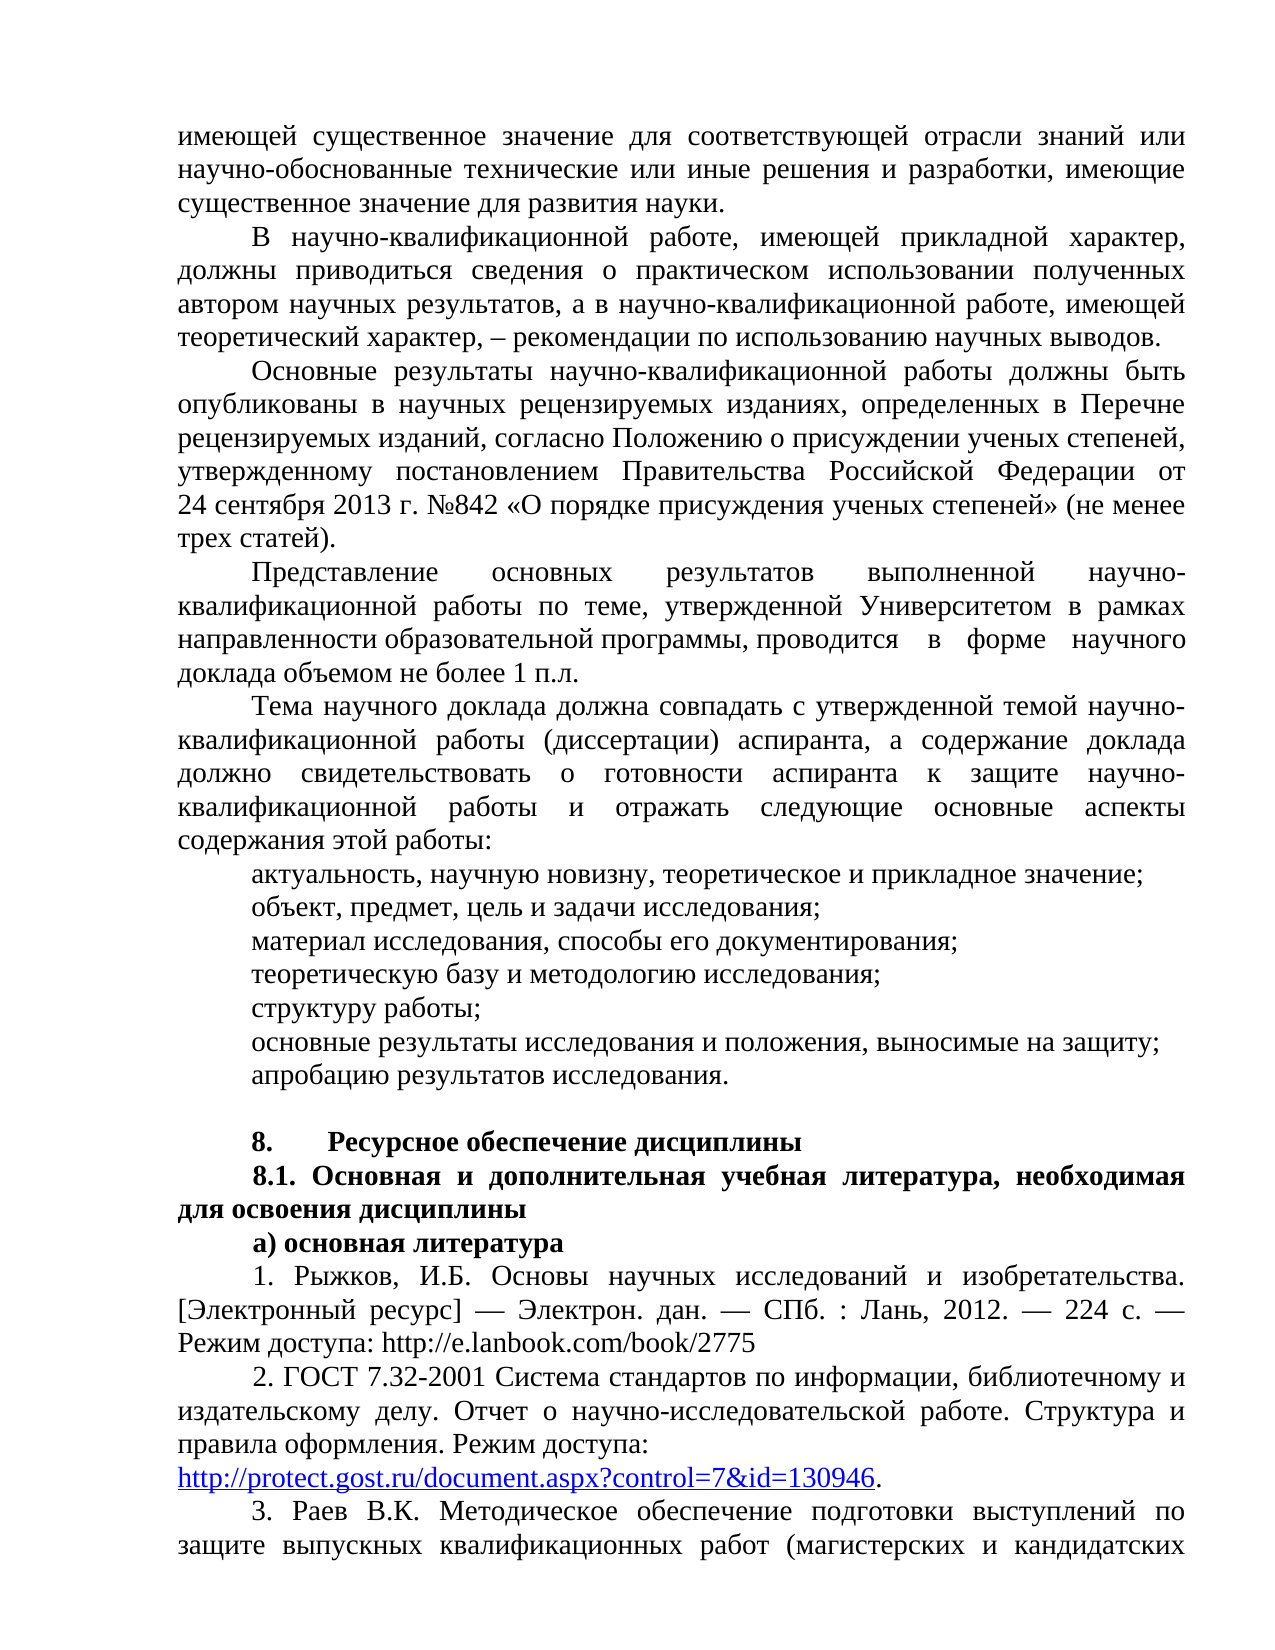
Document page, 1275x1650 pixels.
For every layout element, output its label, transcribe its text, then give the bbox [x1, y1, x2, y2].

text Тема научного доклада должна совпадать с утвержденной темой научно-квалификационной работы (диссертации) аспиранта, а содержание доклада должно свидетельствовать о готовности аспиранта к защите научно-квалификационной работы и отражать следующие основные аспекты содержания этой работы: [177, 688, 1186, 856]
list Ресурсное обеспечение дисциплины [251, 1124, 1186, 1158]
text структуру работы; [177, 990, 1186, 1024]
text а) основная литература [177, 1225, 1186, 1258]
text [177, 118, 1186, 219]
text теоретическую базу и методологию исследования; [177, 957, 1186, 990]
text актуальность, научную новизну, теоретическое и прикладное значение; [177, 856, 1186, 889]
text объект, предмет, цель и задачи исследования; [177, 889, 1186, 923]
text В научно-квалификационной работе, имеющей прикладной характер, должны приводиться сведения о практическом использовании полученных автором научных результатов, а в научно-квалификационной работе, имеющей теоретический характер, – рекомендации по использованию научных выводов. [177, 219, 1186, 353]
text http://protect.gost.ru/document.aspx?control=7&id=130946. [177, 1460, 1186, 1493]
text основные результаты исследования и положения, выносимые на защиту; [177, 1024, 1186, 1057]
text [177, 1493, 1186, 1560]
text 2. ГОСТ 7.32-2001 Система стандартов по информации, библиотечному и издательскому делу. Отчет о научно-исследовательской работе. Структура и правила оформления. Режим доступа: [177, 1359, 1186, 1460]
text 1. Рыжков, И.Б. Основы научных исследований и изобретательства. [Электронный ресурс] — Электрон. дан. — СПб. : Лань, 2012. — 224 с. — Режим доступа: http://e.lanbook.com/book/2775 [177, 1258, 1186, 1359]
text Представление основных результатов выполненной научно-квалификационной работы по теме, утвержденной Университетом в рамках направленности образовательной программы, проводится в форме научного доклада объемом не более 1 п.л. [177, 554, 1186, 688]
text Основные результаты научно-квалификационной работы должны быть опубликованы в научных рецензируемых изданиях, определенных в Перечне рецензируемых изданий, согласно Положению о присуждении ученых степеней, утвержденному постановлением Правительства Российской Федерации от 24 сентября 2013 г. №842 «О порядке присуждения ученых степеней» (не менее трех статей). [177, 353, 1186, 554]
text 8.1. Основная и дополнительная учебная литература, необходимая для освоения дисциплины [177, 1158, 1186, 1225]
text апробацию результатов исследования. [177, 1057, 1186, 1091]
text материал исследования, способы его документирования; [177, 923, 1186, 957]
